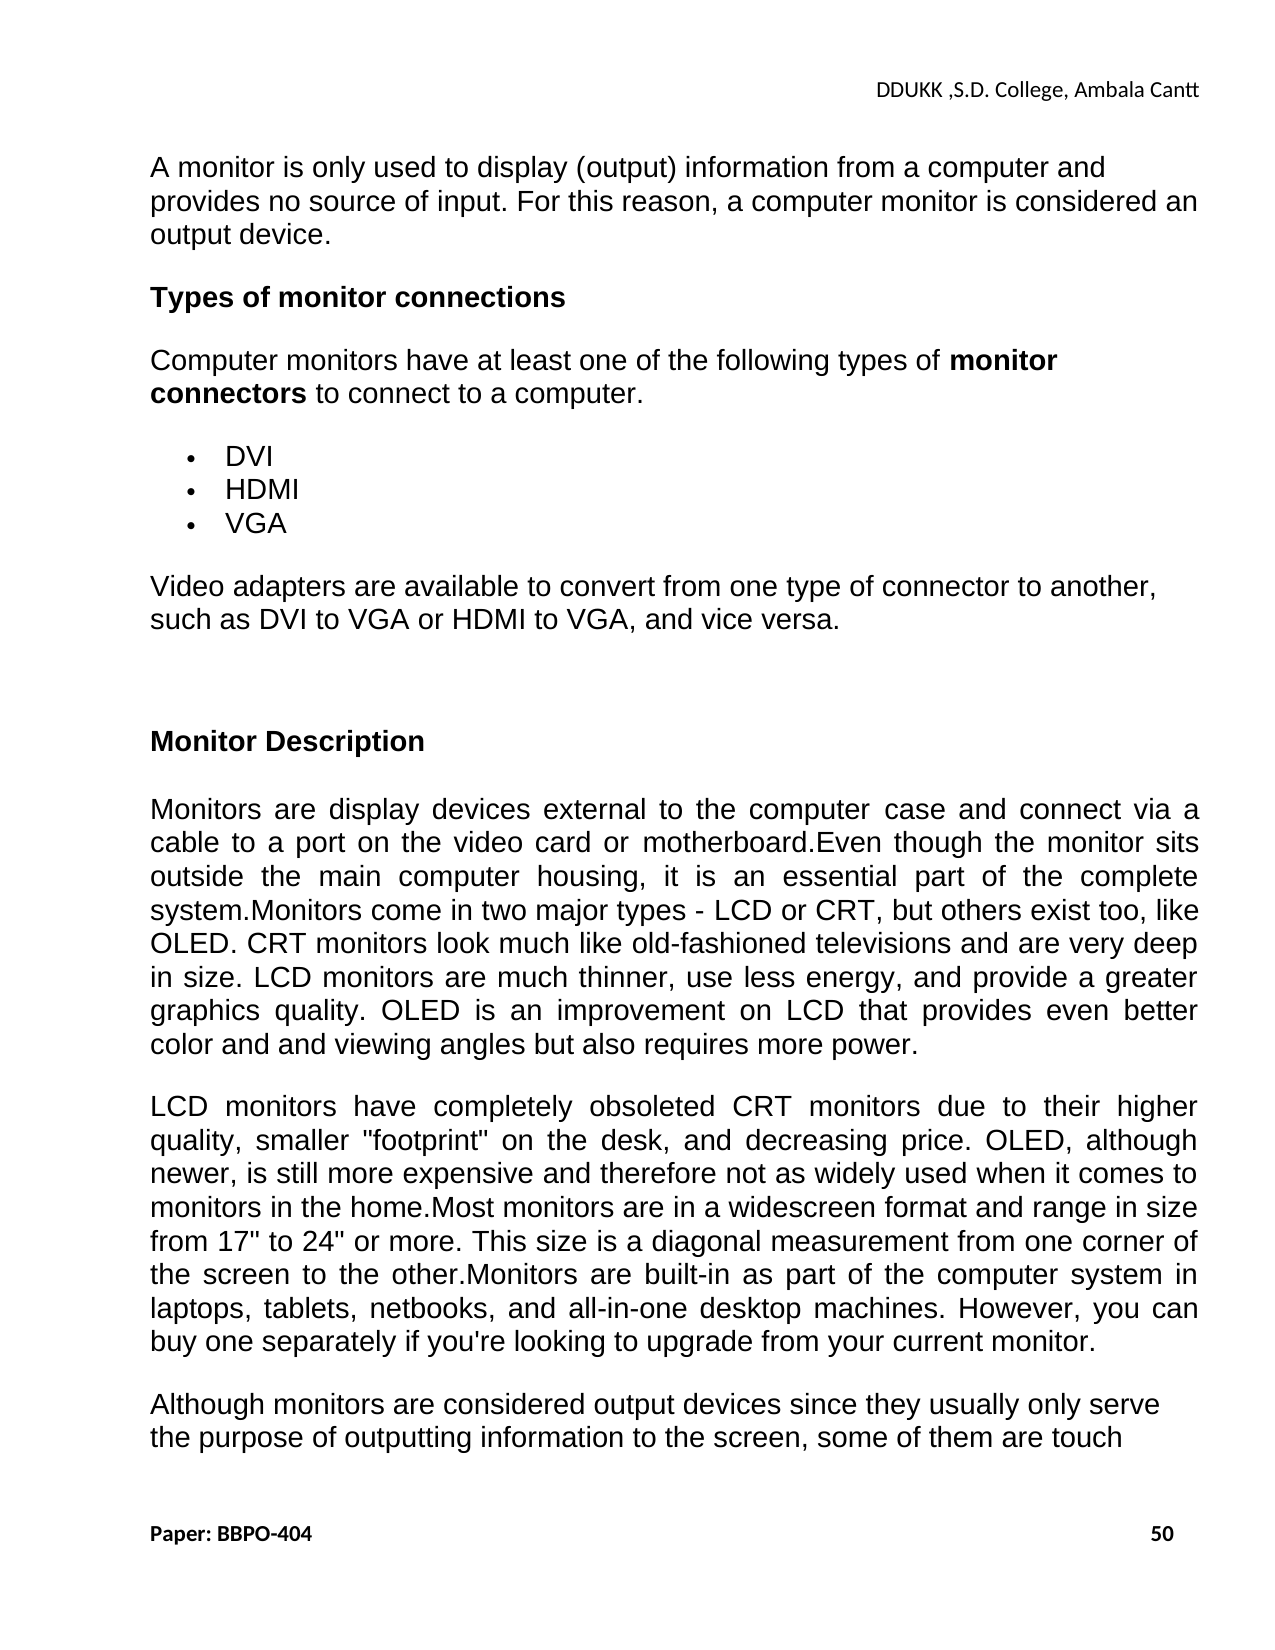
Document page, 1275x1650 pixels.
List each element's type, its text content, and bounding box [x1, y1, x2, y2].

list DVI [187, 439, 1200, 472]
text Video adapters are available to convert from one type of connector to another, such as DVI to VGA or HDMI to VGA, and vice versa. [150, 568, 1200, 636]
text Monitors are display devices external to the computer case and connect via a cable to a port on the video card or motherboard.Even though the monitor sits outside the main computer housing, it is an essential part of the complete system.Monitors come in two major types - LCD or CRT, but others exist too, like OLED. CRT monitors look much like old-fashioned televisions and are very deep in size. LCD monitors are much thinner, use less energy, and provide a greater graphics quality. OLED is an improvement on LCD that provides even better color and and viewing angles but also requires more power. [150, 792, 1200, 1060]
subtitle Types of monitor connections [150, 280, 1200, 313]
list VGA [187, 506, 1200, 539]
text LCD monitors have completely obsoleted CRT monitors due to their higher quality, smaller "footprint" on the desk, and decreasing price. OLED, although newer, is still more expensive and therefore not as widely used when it comes to monitors in the home.Most monitors are in a widescreen format and range in size from 17" to 24" or more. This size is a diagonal measurement from one corner of the screen to the other.Monitors are built-in as part of the computer system in laptops, tablets, netbooks, and all-in-one desktop machines. However, you can buy one separately if you're looking to upgrade from your current monitor. [150, 1089, 1200, 1358]
list HDMI [187, 472, 1200, 506]
text Computer monitors have at least one of the following types of monitor connectors to connect to a computer. [150, 342, 1200, 409]
subtitle Monitor Description [150, 724, 1200, 758]
text A monitor is only used to display (output) information from a computer and provides no source of input. For this reason, a computer monitor is considered an output device. [150, 150, 1200, 251]
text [150, 1387, 1200, 1454]
